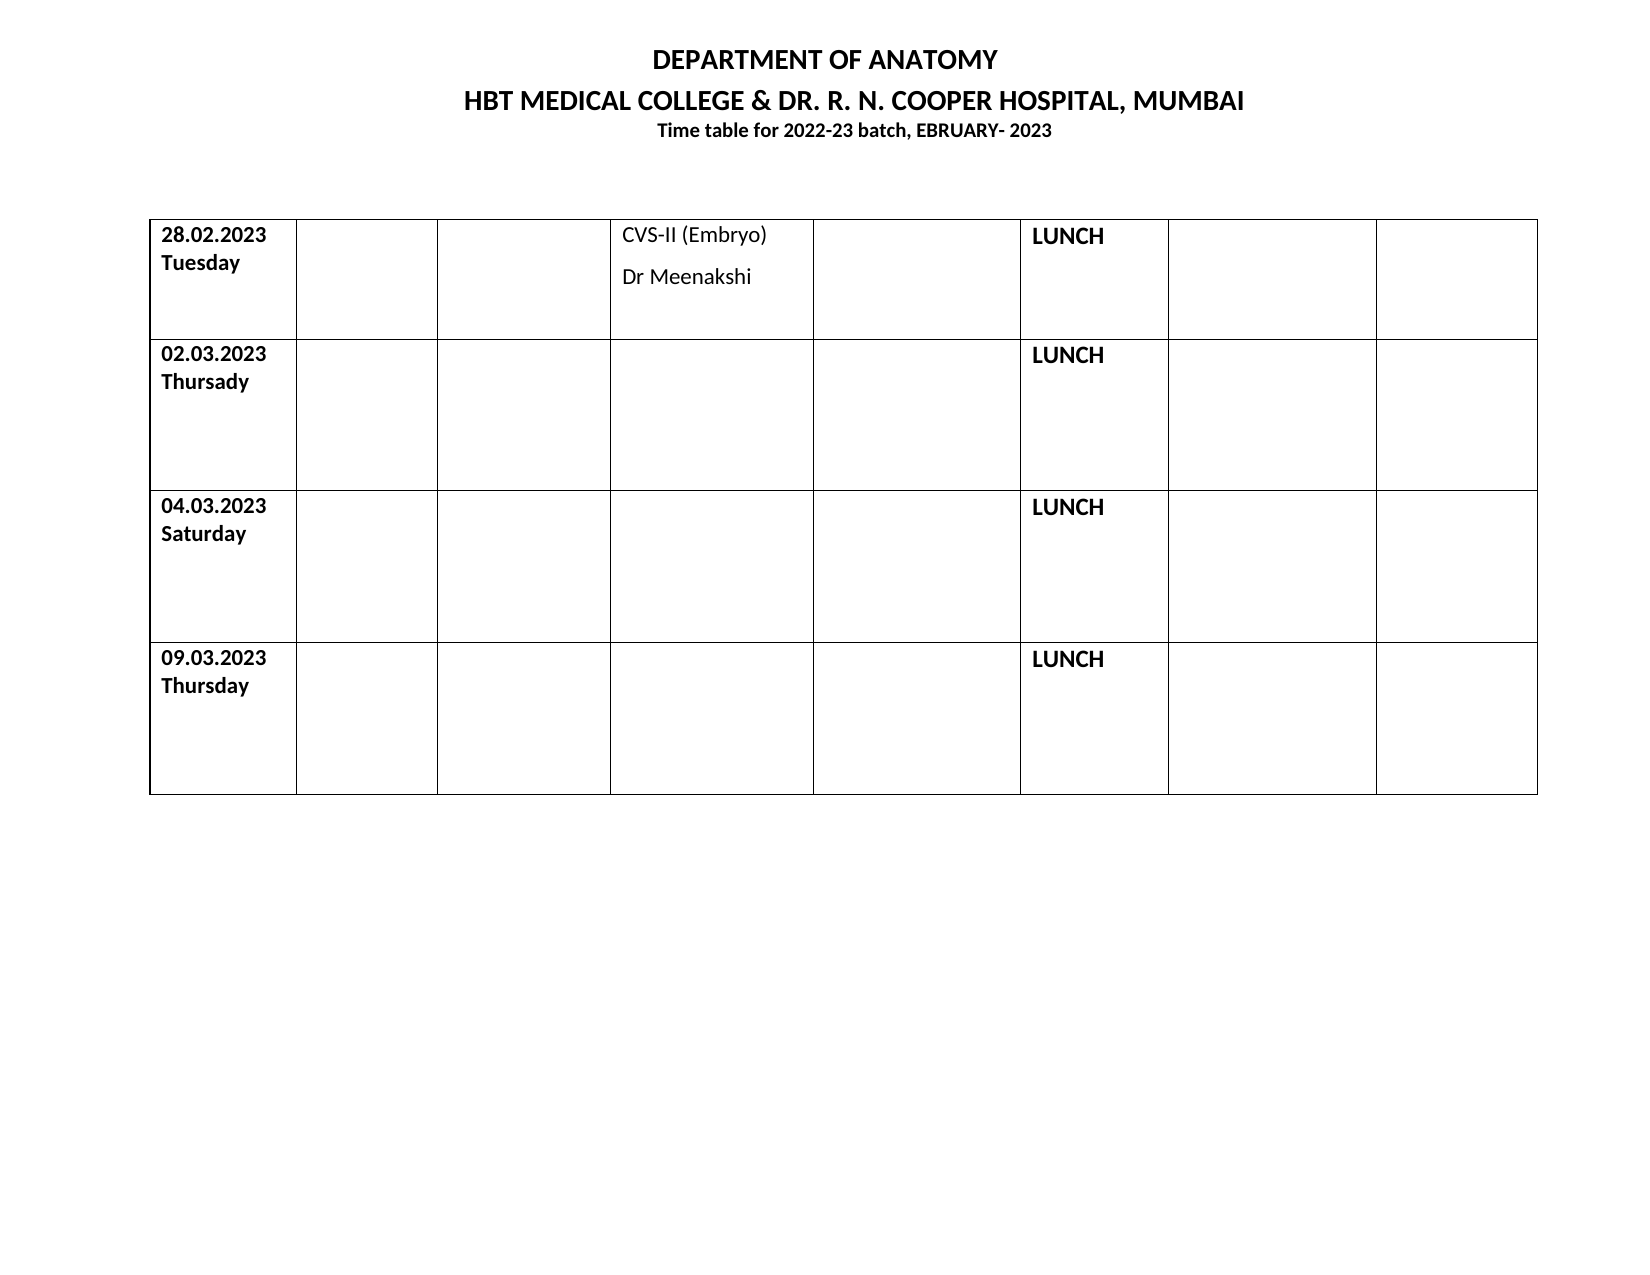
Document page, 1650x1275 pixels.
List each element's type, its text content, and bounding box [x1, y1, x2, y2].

table_cell [1377, 643, 1537, 794]
table_cell [438, 643, 610, 794]
table_cell [297, 643, 437, 794]
table_cell 09.03.2023 Thursday [151, 643, 296, 794]
table_cell [1169, 491, 1376, 642]
table_cell [297, 220, 437, 338]
table_cell [814, 220, 1020, 338]
table_cell 28.02.2023 Tuesday [151, 220, 296, 338]
table_cell [611, 643, 813, 794]
table_cell CVS-II (Embryo) Dr Meenakshi [611, 220, 813, 338]
table_cell [438, 220, 610, 338]
table_cell [1169, 220, 1376, 338]
table_cell 02.03.2023 Thursady [151, 340, 296, 490]
table_cell [814, 340, 1020, 490]
table_cell [1377, 491, 1537, 642]
table_cell [438, 340, 610, 490]
table_cell LUNCH [1021, 643, 1168, 794]
table_cell [611, 340, 813, 490]
table_cell [814, 491, 1020, 642]
table_cell [814, 643, 1020, 794]
table_cell [297, 491, 437, 642]
table_cell LUNCH [1021, 491, 1168, 642]
table_cell LUNCH [1021, 340, 1168, 490]
table_cell LUNCH [1021, 220, 1168, 338]
table_cell [297, 340, 437, 490]
table_cell [438, 491, 610, 642]
table_cell [1377, 340, 1537, 490]
table_cell [611, 491, 813, 642]
table_cell [1169, 643, 1376, 794]
table_cell [1169, 340, 1376, 490]
table_cell 04.03.2023 Saturday [151, 491, 296, 642]
table_cell [1377, 220, 1537, 338]
